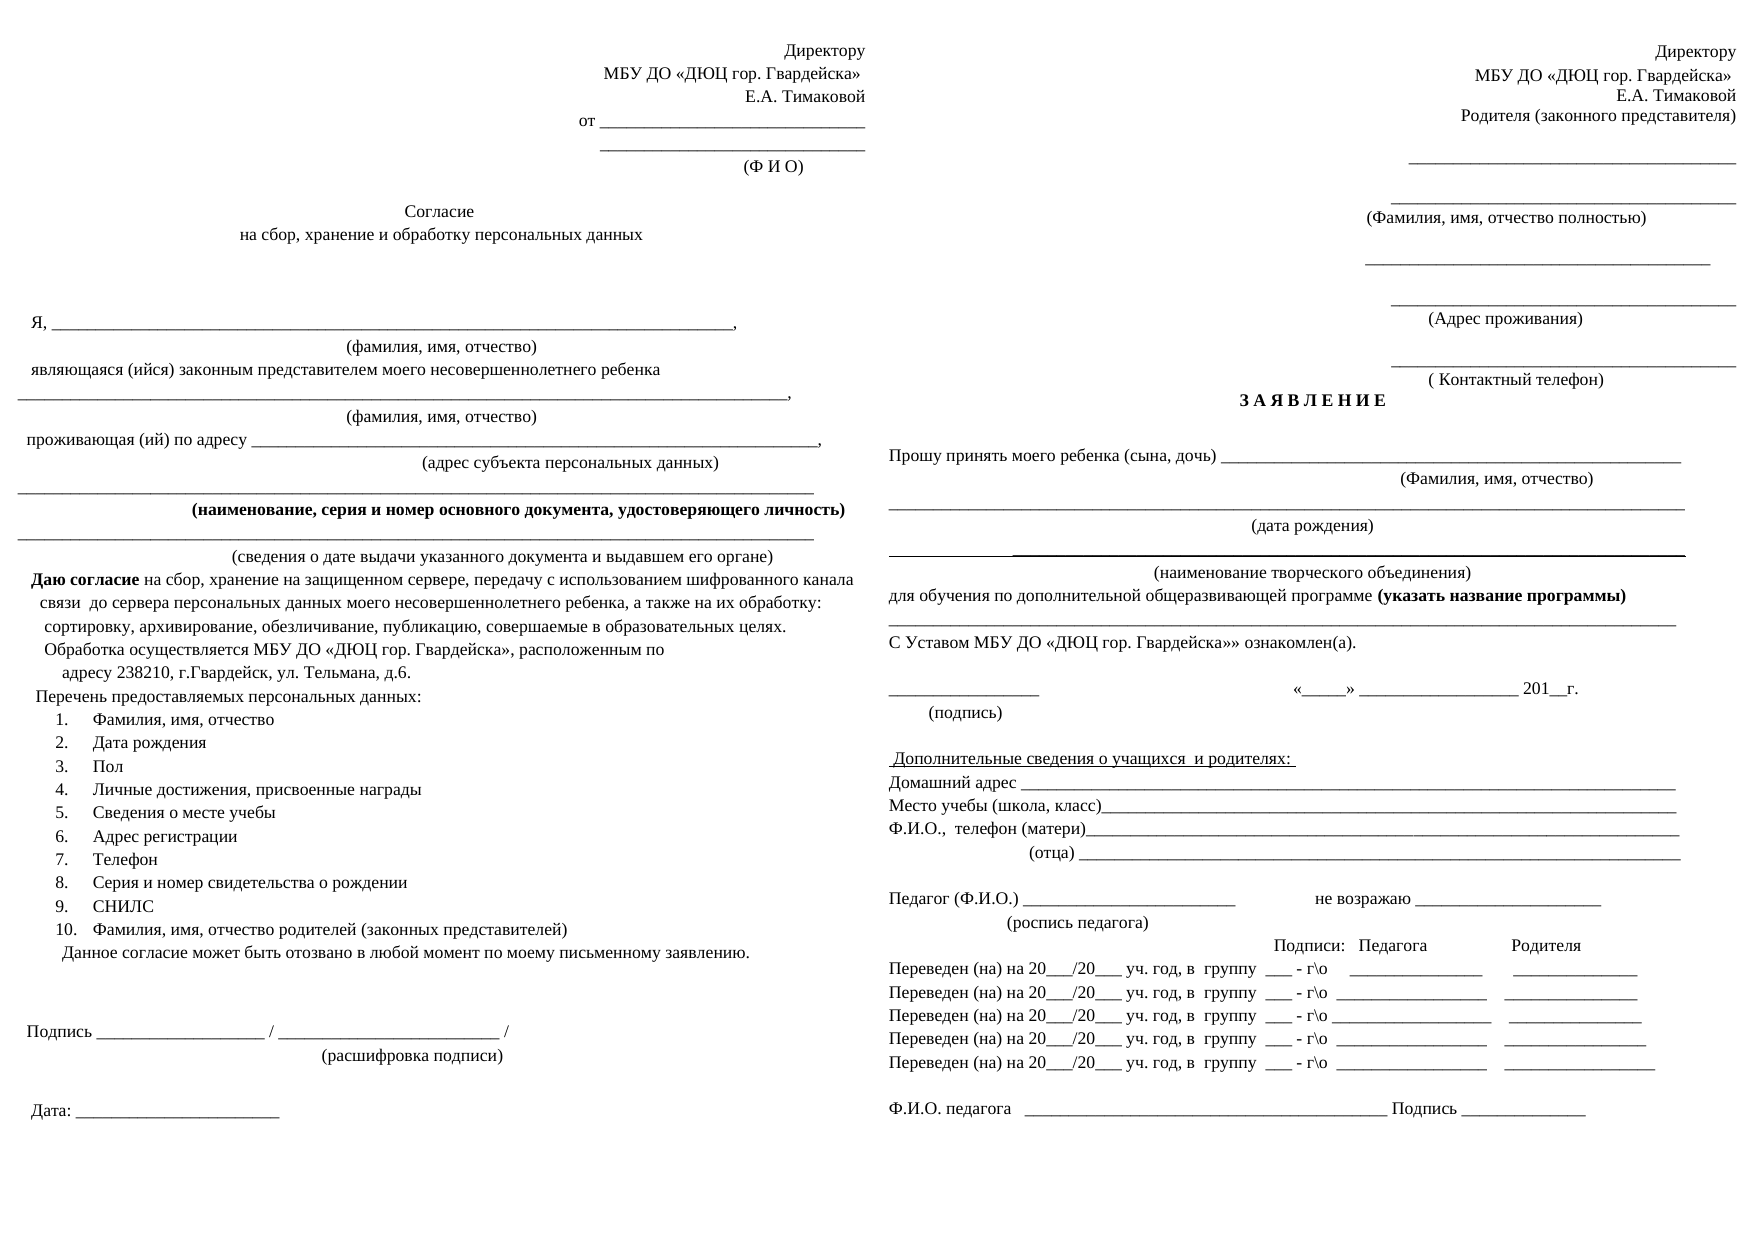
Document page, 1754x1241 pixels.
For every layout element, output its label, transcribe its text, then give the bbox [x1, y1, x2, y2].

text связи до сервера персональных данных моего несовершеннолетнего ребенка, а также на их обработку: [18, 592, 865, 612]
text (сведения о дате выдачи указанного документа и выдавшем его органе) [18, 546, 865, 566]
text С Уставом МБУ ДО «ДЮЦ гор. Гвардейска»» ознакомлен(а). [889, 632, 1736, 652]
text Данное согласие может быть отозвано в любой момент по моему письменному заявлению. [18, 942, 865, 962]
text МБУ ДО «ДЮЦ гор. Гвардейска» Е.А. Тимаковой [889, 64, 1736, 105]
text (Ф И О) [652, 156, 865, 177]
text (фамилия, имя, отчество) [18, 406, 865, 426]
text Переведен (на) на 20___/20___ уч. год, в группу ___ - г\о _______________ ______________ [889, 958, 1736, 978]
text (Адрес проживания) [889, 308, 1736, 328]
text (дата рождения) [889, 515, 1736, 535]
text _____________________________________ [889, 146, 1736, 166]
text (расшифровка подписи) [239, 1044, 865, 1065]
text Домашний адрес __________________________________________________________________________ [889, 772, 1736, 792]
text Родителя (законного представителя) [889, 105, 1736, 125]
text проживающая (ий) по адресу ________________________________________________________________, [18, 429, 865, 449]
text Переведен (на) на 20___/20___ уч. год, в группу ___ - г\о _________________ ________________ [889, 1028, 1736, 1048]
text (Фамилия, имя, отчество полностью) [889, 207, 1736, 227]
list Телефон [55, 849, 865, 869]
text _________________ «_____» __________________ 201__г. [889, 678, 1736, 698]
text Согласие на сбор, хранение и обработку персональных данных [18, 201, 865, 244]
text З А Я В Л Е Н И Е [889, 389, 1736, 410]
text Подпись ___________________ / _________________________ / [18, 1021, 865, 1041]
list Пол [55, 756, 865, 776]
list СНИЛС [55, 896, 865, 916]
text _______________________________________ [889, 186, 1736, 207]
text _______________________________________ [889, 247, 1736, 267]
text Ф.И.О., телефон (матери)___________________________________________________________________ [889, 818, 1736, 838]
text для обучения по дополнительной общеразвивающей программе (указать название программы) _________________________________________________________________________________________ [889, 585, 1736, 628]
list Фамилия, имя, отчество [55, 709, 865, 729]
text Дополнительные сведения о учащихся и родителях: [889, 748, 1736, 768]
text являющаяся (ийся) законным представителем моего несовершеннолетнего ребенка [18, 359, 865, 379]
text (Фамилия, имя, отчество) [1184, 468, 1736, 488]
text (подпись) [889, 702, 1736, 722]
text Директору [1302, 41, 1736, 61]
list Дата рождения [55, 732, 865, 752]
text Переведен (на) на 20___/20___ уч. год, в группу ___ - г\о _________________ _______________ [889, 982, 1736, 1002]
text (фамилия, имя, отчество) [18, 336, 865, 356]
text (адрес субъекта персональных данных) [18, 452, 865, 472]
text Дата: _______________________ [18, 1100, 865, 1120]
text сортировку, архивирование, обезличивание, публикацию, совершаемые в образовательных целях. [18, 616, 865, 636]
text Обработка осуществляется МБУ ДО «ДЮЦ гор. Гвардейска», расположенным по [18, 639, 865, 659]
text ____________________________________________________________________________ [889, 538, 1736, 558]
text Даю согласие на сбор, хранение на защищенном сервере, передачу с использованием шифрованного канала [18, 569, 865, 589]
list Фамилия, имя, отчество родителей (законных представителей) [55, 919, 865, 939]
text Педагог (Ф.И.О.) ________________________ не возражаю _____________________ [889, 888, 1736, 908]
text __________________________________________________________________________________________ [18, 522, 865, 542]
text Переведен (на) на 20___/20___ уч. год, в группу ___ - г\о _________________ _________________ [889, 1052, 1736, 1072]
text Перечень предоставляемых персональных данных: [18, 686, 865, 706]
list Адрес регистрации [55, 826, 865, 846]
text Я, _____________________________________________________________________________, [18, 312, 865, 332]
list Сведения о месте учебы [55, 802, 865, 822]
text Подписи: Педагога Родителя [889, 935, 1736, 955]
text (отца) ____________________________________________________________________ [889, 842, 1736, 862]
text МБУ ДО «ДЮЦ гор. Гвардейска» Е.А. Тимаковой от ______________________________ ______________________________ [431, 63, 865, 153]
text _______________________________________ [889, 288, 1736, 308]
text __________________________________________________________________________________________ [18, 476, 865, 496]
text (наименование творческого объединения) [889, 562, 1736, 582]
text Переведен (на) на 20___/20___ уч. год, в группу ___ - г\о __________________ _______________ [889, 1005, 1736, 1025]
text Место учебы (школа, класс)_________________________________________________________________ [889, 795, 1736, 815]
text Ф.И.О. педагога _________________________________________ Подпись ______________ [889, 1098, 1736, 1118]
list Личные достижения, присвоенные награды [55, 779, 865, 799]
text Директору [431, 40, 865, 60]
text _______________________________________ [889, 349, 1736, 369]
text __________________________________________________________________________________________ [889, 492, 1736, 512]
text (наименование, серия и номер основного документа, удостоверяющего личность) [165, 499, 865, 519]
list Серия и номер свидетельства о рождении [55, 872, 865, 892]
text _______________________________________________________________________________________, [18, 382, 865, 402]
text Прошу принять моего ребенка (сына, дочь) ____________________________________________________ [889, 445, 1736, 465]
text адресу 238210, г.Гвардейск, ул. Тельмана, д.6. [18, 662, 865, 682]
text ( Контактный телефон) [889, 369, 1736, 389]
text (роспись педагога) [962, 912, 1736, 932]
